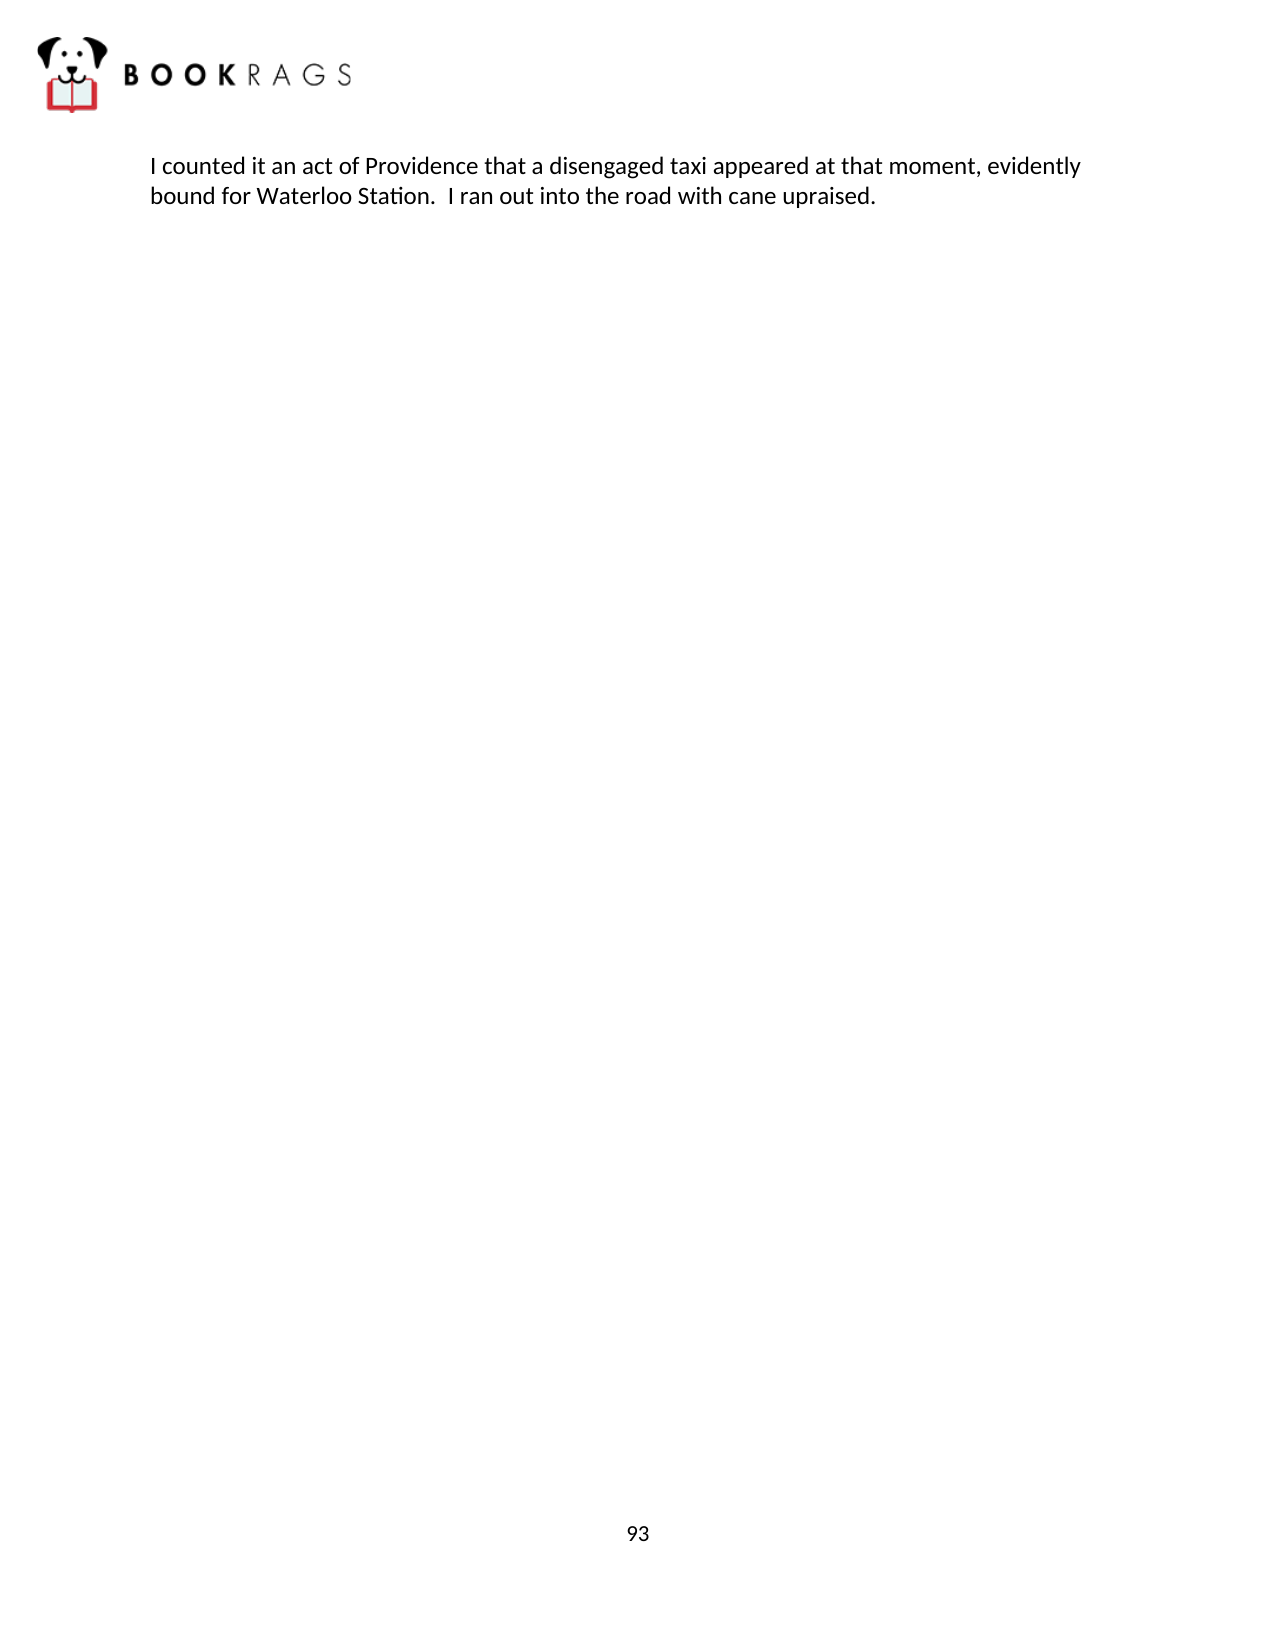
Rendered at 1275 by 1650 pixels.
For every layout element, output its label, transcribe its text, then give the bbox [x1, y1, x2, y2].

picture [37, 37, 351, 113]
text I counted it an act of Providence that a disengaged taxi appeared at that moment, evidently bound for Waterloo Station. I ran out into the road with cane upraised. [150, 150, 1125, 211]
